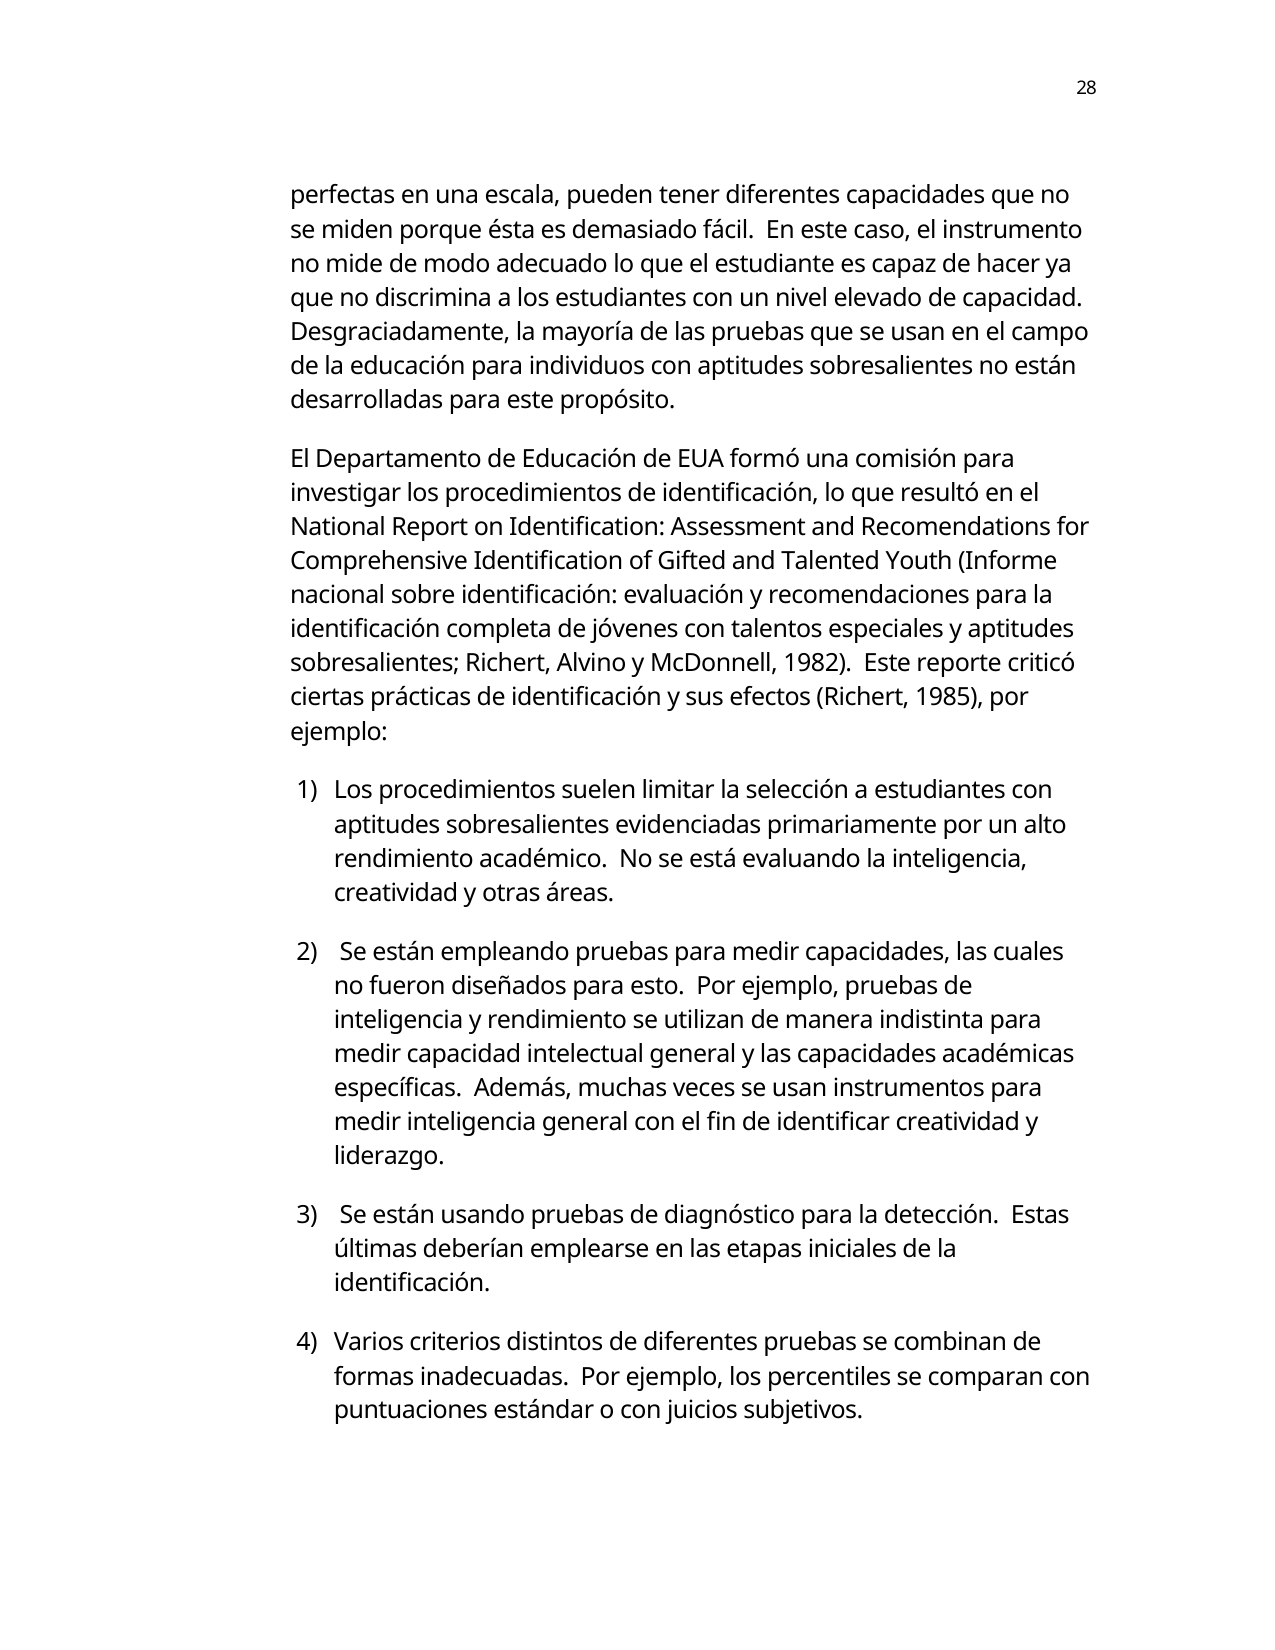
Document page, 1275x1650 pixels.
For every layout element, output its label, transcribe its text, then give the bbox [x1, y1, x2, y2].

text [290, 177, 1098, 416]
list Se están usando pruebas de diagnóstico para la detección. Estas últimas deberían emplearse en las etapas iniciales de la identificación. [296, 1197, 1098, 1299]
text El Departamento de Educación de EUA formó una comisión para investigar los procedimientos de identificación, lo que resultó en el National Report on Identification: Assessment and Recomendations for Comprehensive Identification of Gifted and Talented Youth (Informe nacional sobre identificación: evaluación y recomendaciones para la identificación completa de jóvenes con talentos especiales y aptitudes sobresalientes; Richert, Alvino y McDonnell, 1982). Este reporte criticó ciertas prácticas de identificación y sus efectos (Richert, 1985), por ejemplo: [290, 441, 1098, 747]
list Los procedimientos suelen limitar la selección a estudiantes con aptitudes sobresalientes evidenciadas primariamente por un alto rendimiento académico. No se está evaluando la inteligencia, creatividad y otras áreas. [296, 772, 1098, 908]
list Varios criterios distintos de diferentes pruebas se combinan de formas inadecuadas. Por ejemplo, los percentiles se comparan con puntuaciones estándar o con juicios subjetivos. [296, 1324, 1098, 1426]
list Se están empleando pruebas para medir capacidades, las cuales no fueron diseñados para esto. Por ejemplo, pruebas de inteligencia y rendimiento se utilizan de manera indistinta para medir capacidad intelectual general y las capacidades académicas específicas. Además, muchas veces se usan instrumentos para medir inteligencia general con el fin de identificar creatividad y liderazgo. [296, 933, 1098, 1172]
